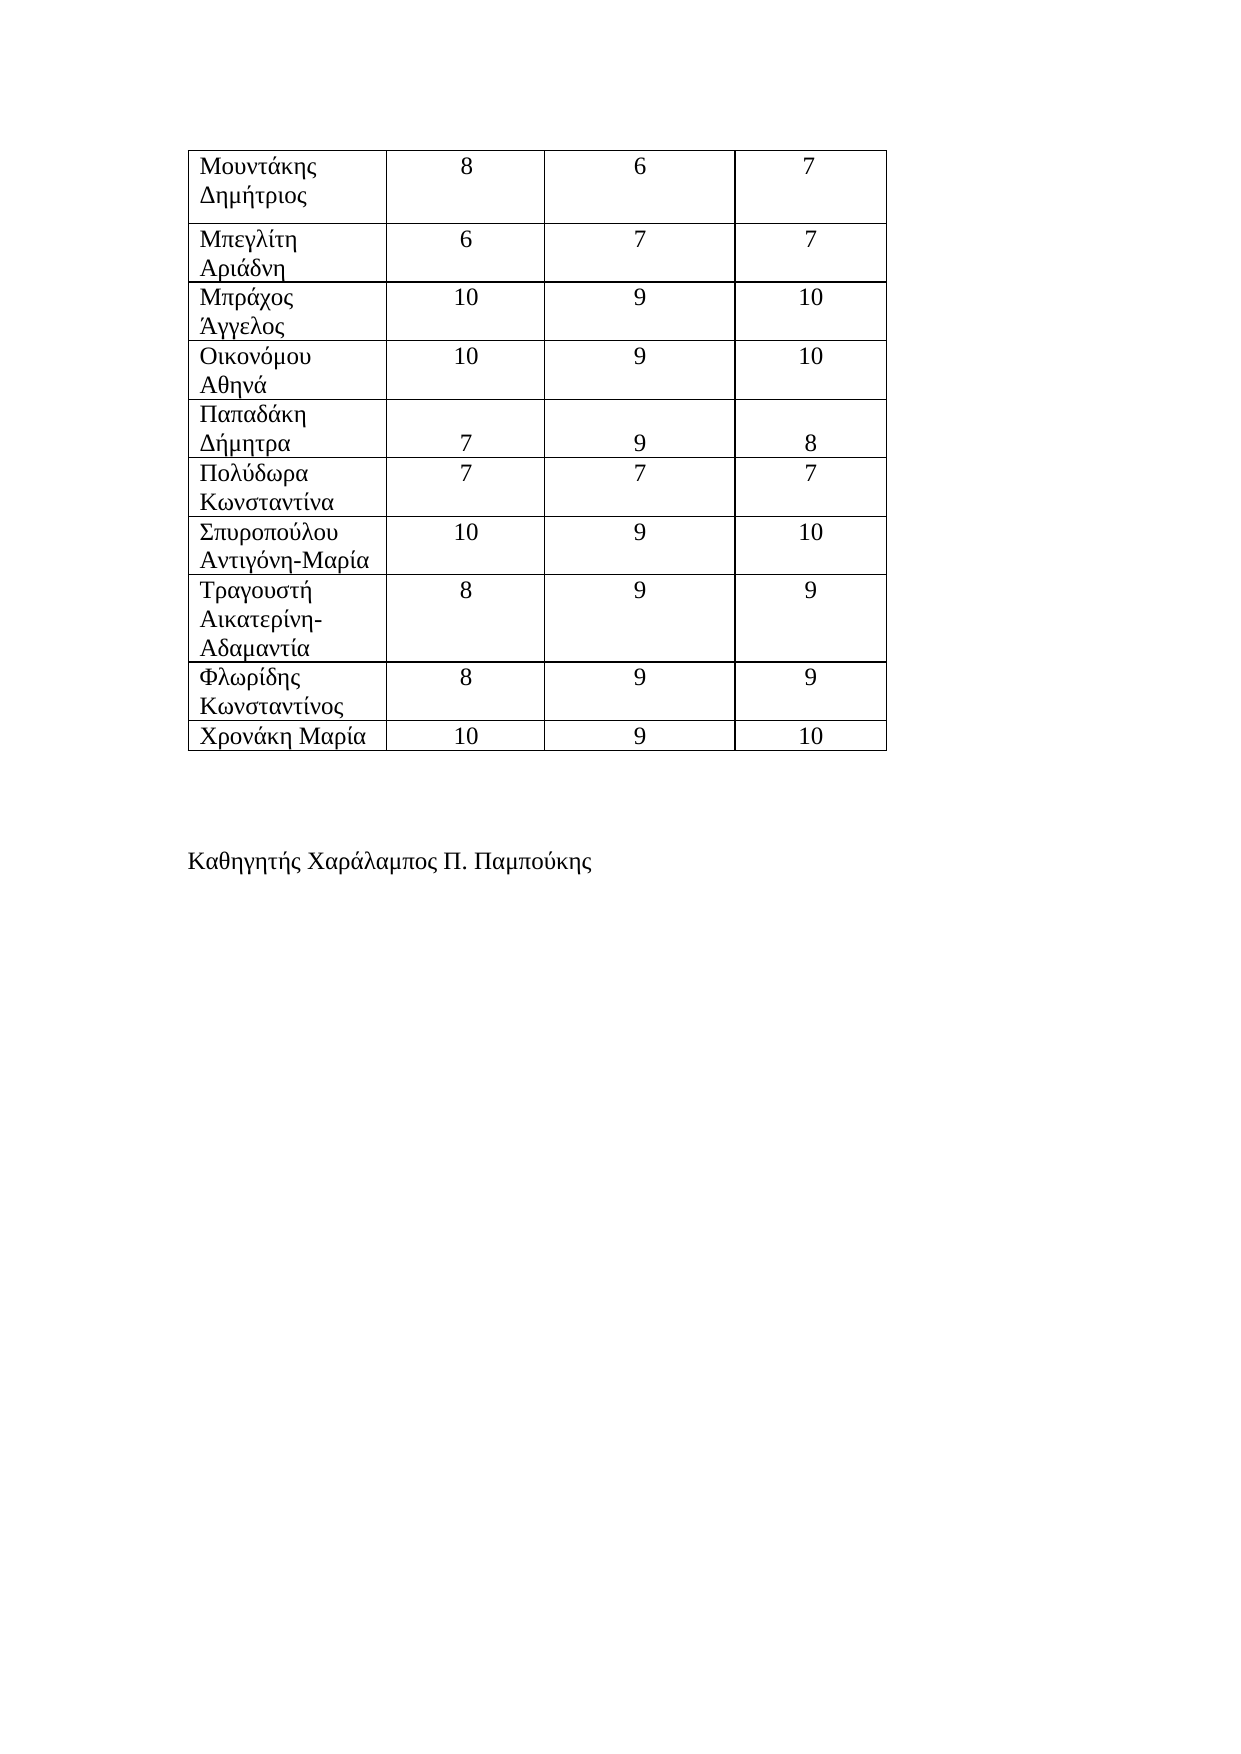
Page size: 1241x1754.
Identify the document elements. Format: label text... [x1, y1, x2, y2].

table_cell 10 [736, 283, 886, 340]
table_cell 10 [387, 517, 544, 574]
table_cell 6 [545, 151, 734, 223]
table_cell Μπράχος Άγγελος [189, 283, 386, 340]
table_cell Σπυροπούλου Αντιγόνη-Μαρία [189, 517, 386, 574]
table_cell Τραγουστή Αικατερίνη-Αδαμαντία [189, 575, 386, 661]
table_cell Μουντάκης Δημήτριος [189, 151, 386, 223]
table_cell 10 [736, 341, 886, 398]
table_cell Πολύδωρα Κωνσταντίνα [189, 458, 386, 516]
table_cell 9 [545, 400, 734, 457]
table_cell 9 [545, 721, 734, 750]
table_cell 9 [545, 575, 734, 661]
table_cell 8 [387, 575, 544, 661]
table_cell 9 [545, 283, 734, 340]
table_cell 7 [736, 151, 886, 223]
text Καθηγητής Χαράλαμπος Π. Παμπούκης [187, 846, 1053, 875]
table_cell 9 [736, 575, 886, 661]
table_cell 7 [736, 224, 886, 281]
table_cell Μπεγλίτη Αριάδνη [189, 224, 386, 281]
table_cell Φλωρίδης Κωνσταντίνος [189, 663, 386, 720]
table_cell 10 [387, 721, 544, 750]
table_cell 9 [545, 517, 734, 574]
table_cell Παπαδάκη Δήμητρα [189, 400, 386, 457]
table_cell 9 [545, 341, 734, 398]
table_cell 7 [387, 400, 544, 457]
table_cell 8 [736, 400, 886, 457]
table_cell 10 [387, 341, 544, 398]
table_cell Οικονόμου Αθηνά [189, 341, 386, 398]
table_cell 7 [736, 458, 886, 516]
table_cell Χρονάκη Μαρία [189, 721, 386, 750]
table_cell 7 [387, 458, 544, 516]
table_cell 7 [545, 458, 734, 516]
table_cell 8 [387, 151, 544, 223]
table_cell 7 [545, 224, 734, 281]
table_cell 9 [545, 663, 734, 720]
table_cell 10 [736, 721, 886, 750]
table_cell 6 [387, 224, 544, 281]
table_cell 10 [736, 517, 886, 574]
table_cell 8 [387, 663, 544, 720]
table_cell 9 [736, 663, 886, 720]
table_cell 10 [387, 283, 544, 340]
